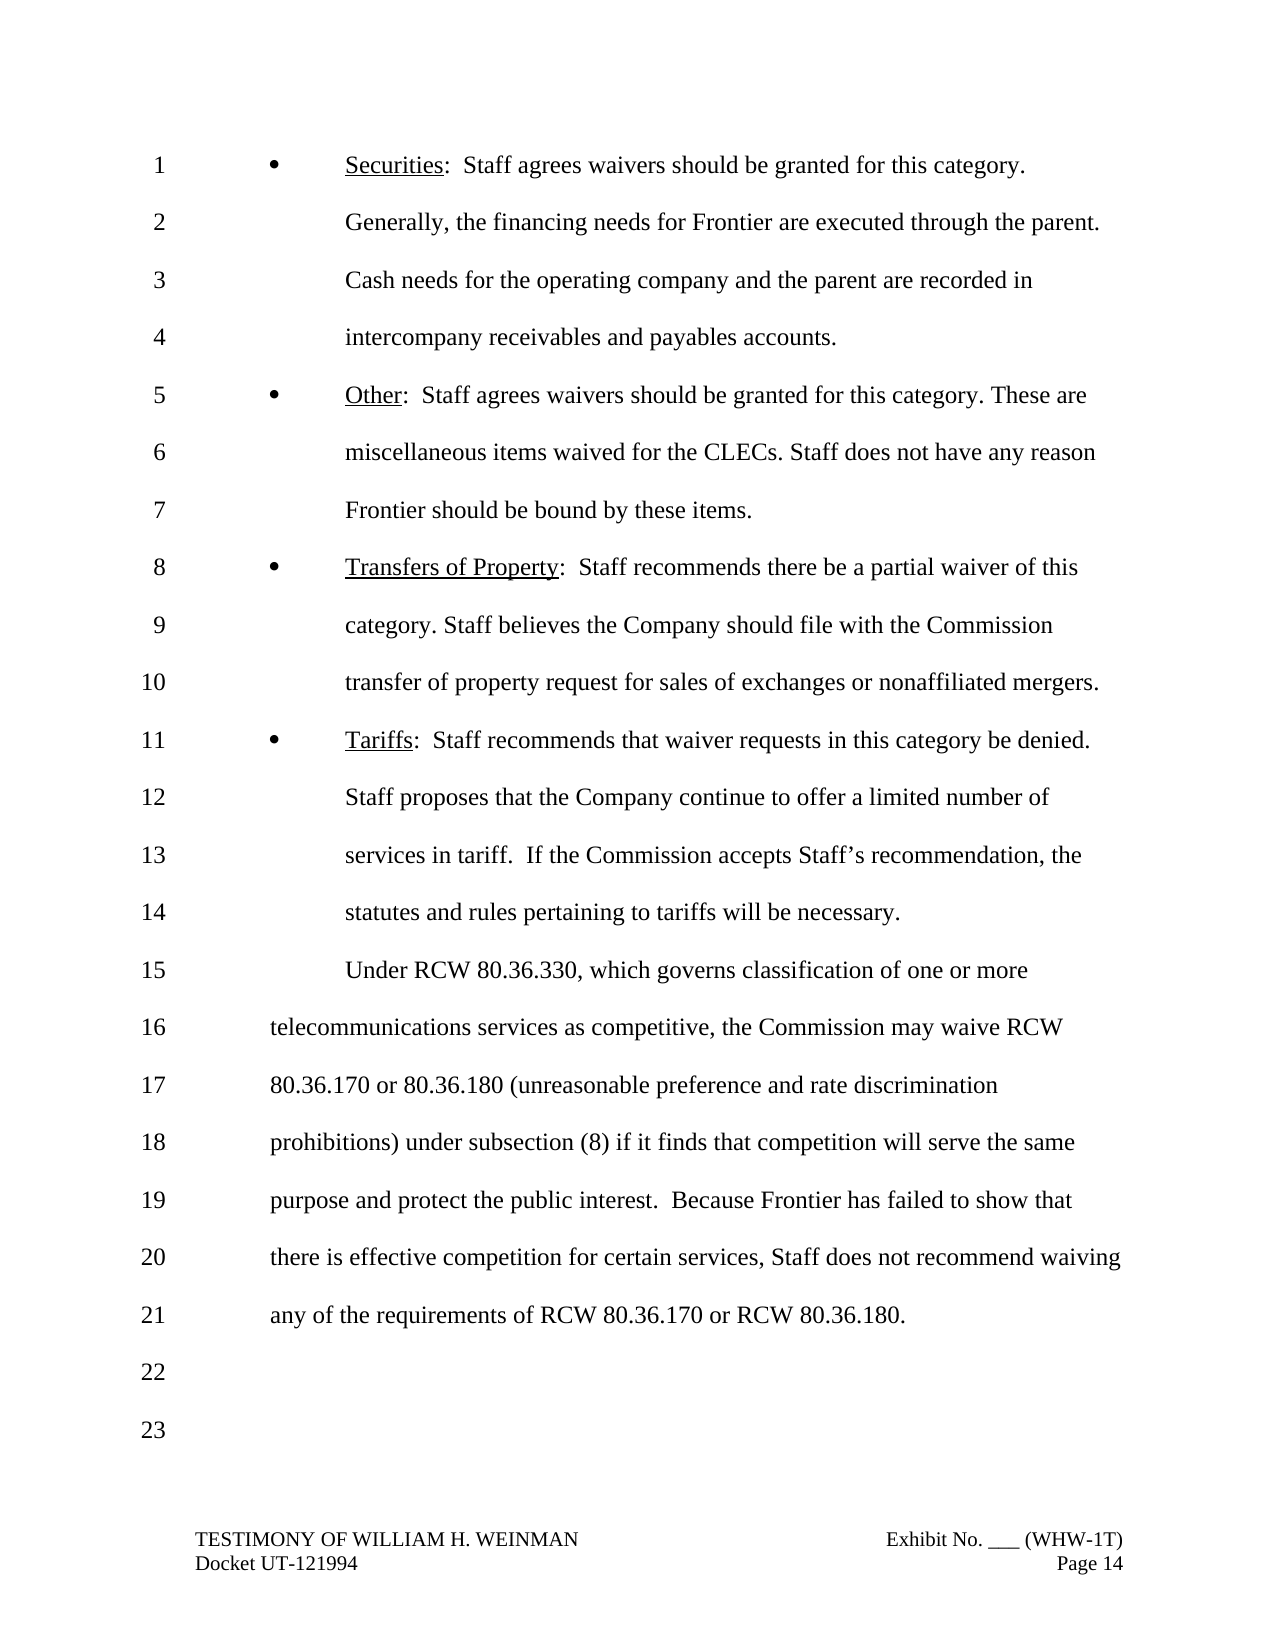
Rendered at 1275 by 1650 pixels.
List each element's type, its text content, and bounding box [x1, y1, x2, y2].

list Securities: Staff agrees waivers should be granted for this category. Generally, the financing needs for Frontier are executed through the parent. Cash needs for the operating company and the parent are recorded in intercompany receivables and payables accounts. [270, 150, 1125, 351]
list Transfers of Property: Staff recommends there be a partial waiver of this category. Staff believes the Company should file with the Commission transfer of property request for sales of exchanges or nonaffiliated mergers. [270, 552, 1125, 696]
list Other: Staff agrees waivers should be granted for this category. These are miscellaneous items waived for the CLECs. Staff does not have any reason Frontier should be bound by these items. [270, 380, 1125, 524]
list Tariffs: Staff recommends that waiver requests in this category be denied. Staff proposes that the Company continue to offer a limited number of services in tariff. If the Commission accepts Staff’s recommendation, the statutes and rules pertaining to tariffs will be necessary. [270, 725, 1125, 926]
text Under RCW 80.36.330, which governs classification of one or more telecommunications services as competitive, the Commission may waive RCW 80.36.170 or 80.36.180 (unreasonable preference and rate discrimination prohibitions) under subsection (8) if it finds that competition will serve the same purpose and protect the public interest. Because Frontier has failed to show that there is effective competition for certain services, Staff does not recommend waiving any of the requirements of RCW 80.36.170 or RCW 80.36.180. [270, 955, 1125, 1329]
